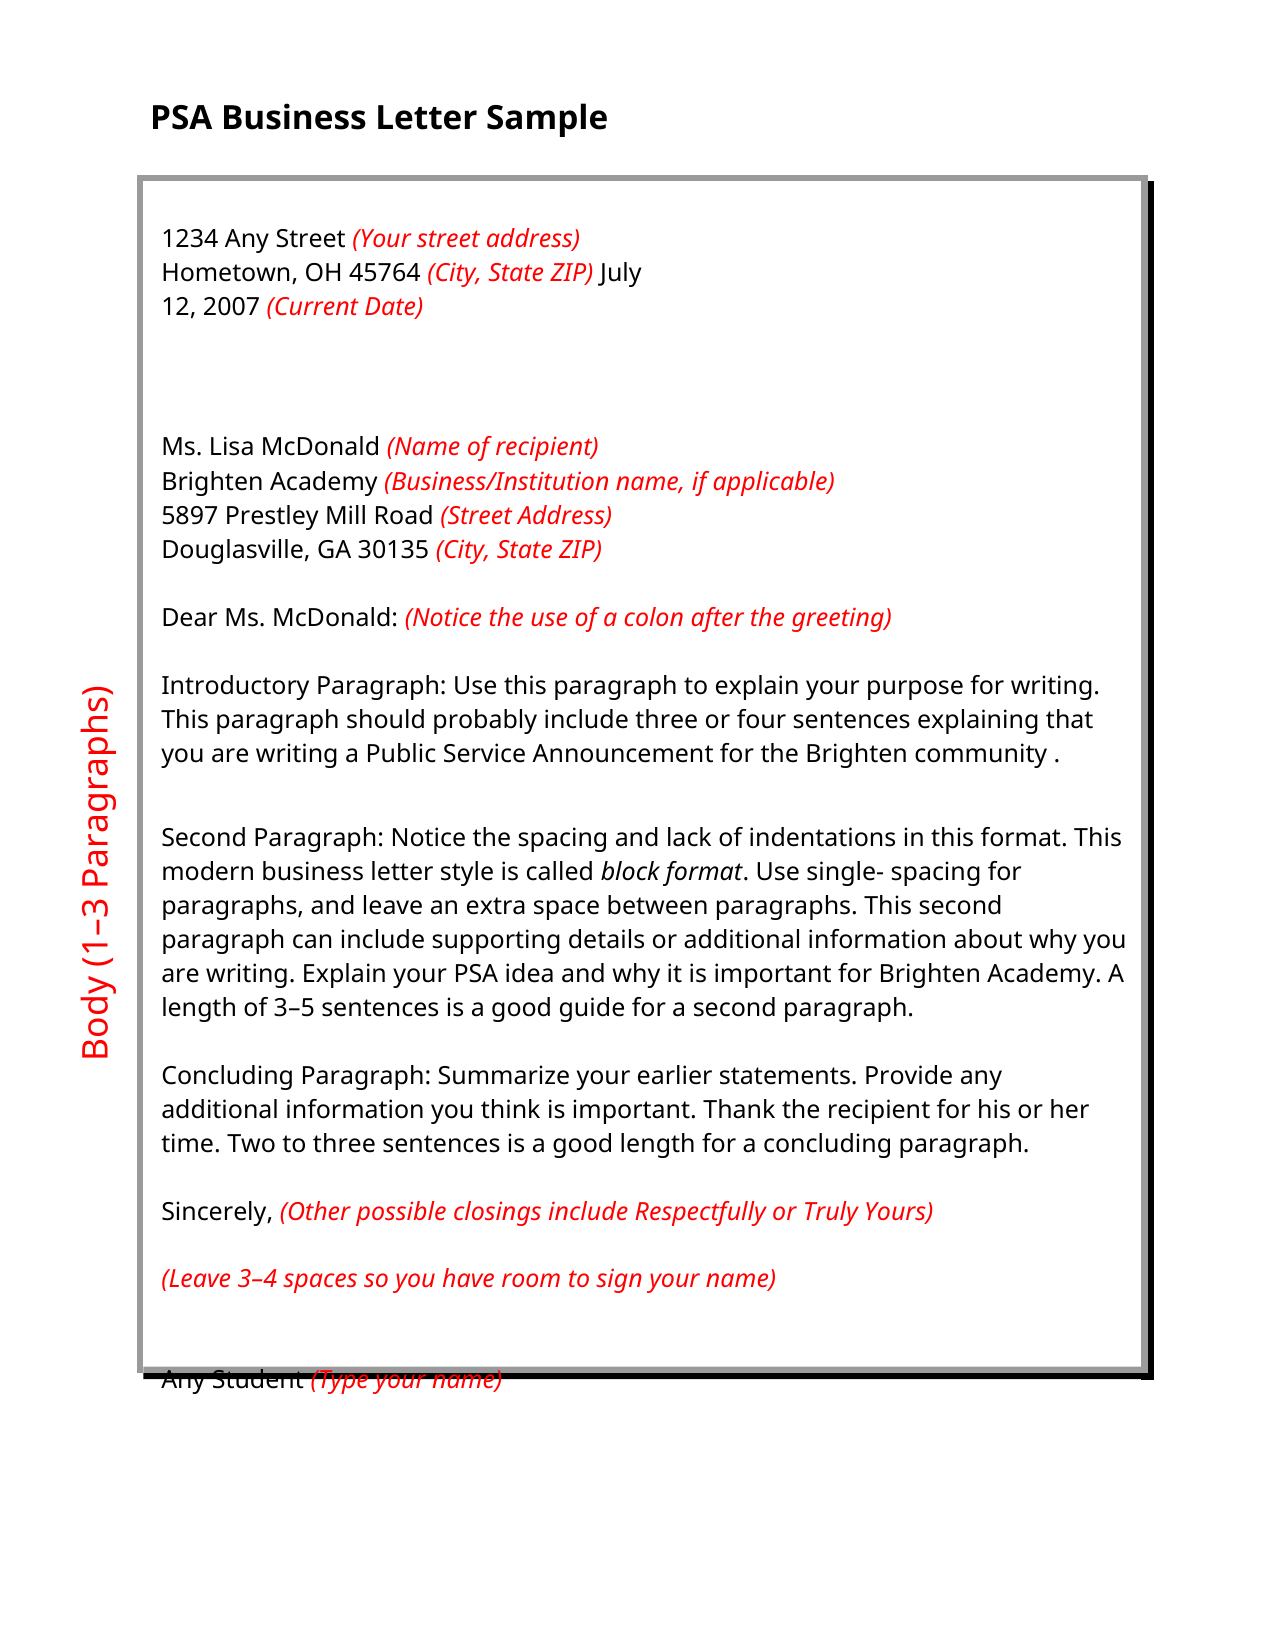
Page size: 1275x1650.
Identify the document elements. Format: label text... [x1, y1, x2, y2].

text Any Student (Type your name) [161, 1362, 1164, 1396]
text (Leave 3–4 spaces so you have room to sign your name) [161, 1261, 1164, 1295]
text Dear Ms. McDonald: (Notice the use of a colon after the greeting) [161, 599, 1164, 633]
text 5897 Prestley Mill Road (Street Address) [161, 497, 1164, 531]
text Second Paragraph: Notice the spacing and lack of indentations in this format. This modern business letter style is called block format. Use single- spacing for paragraphs, and leave an extra space between paragraphs. This second paragraph can include supporting details or additional information about why you are writing. Explain your PSA idea and why it is important for Brighten Academy. A length of 3–5 sentences is a good guide for a second paragraph. [161, 819, 1128, 1024]
text Ms. Lisa McDonald (Name of recipient) [161, 429, 1164, 463]
text Sincerely, (Other possible closings include Respectfully or Truly Yours) [161, 1194, 1164, 1228]
text Introductory Paragraph: Use this paragraph to explain your purpose for writing. This paragraph should probably include three or four sentences explaining that you are writing a Public Service Announcement for the Brighten community . [161, 668, 1128, 770]
text PSA Business Letter Sample [150, 94, 1164, 139]
text Douglasville, GA 30135 (City, State ZIP) [161, 531, 1164, 565]
text Concluding Paragraph: Summarize your earlier statements. Provide any additional information you think is important. Thank the recipient for his or her time. Two to three sentences is a good length for a concluding paragraph. [161, 1058, 1107, 1160]
text 1234 Any Street (Your street address) Hometown, OH 45764 (City, State ZIP) July 12, 2007 (Current Date) [161, 220, 659, 322]
text Brighten Academy (Business/Institution name, if applicable) [161, 463, 1164, 497]
